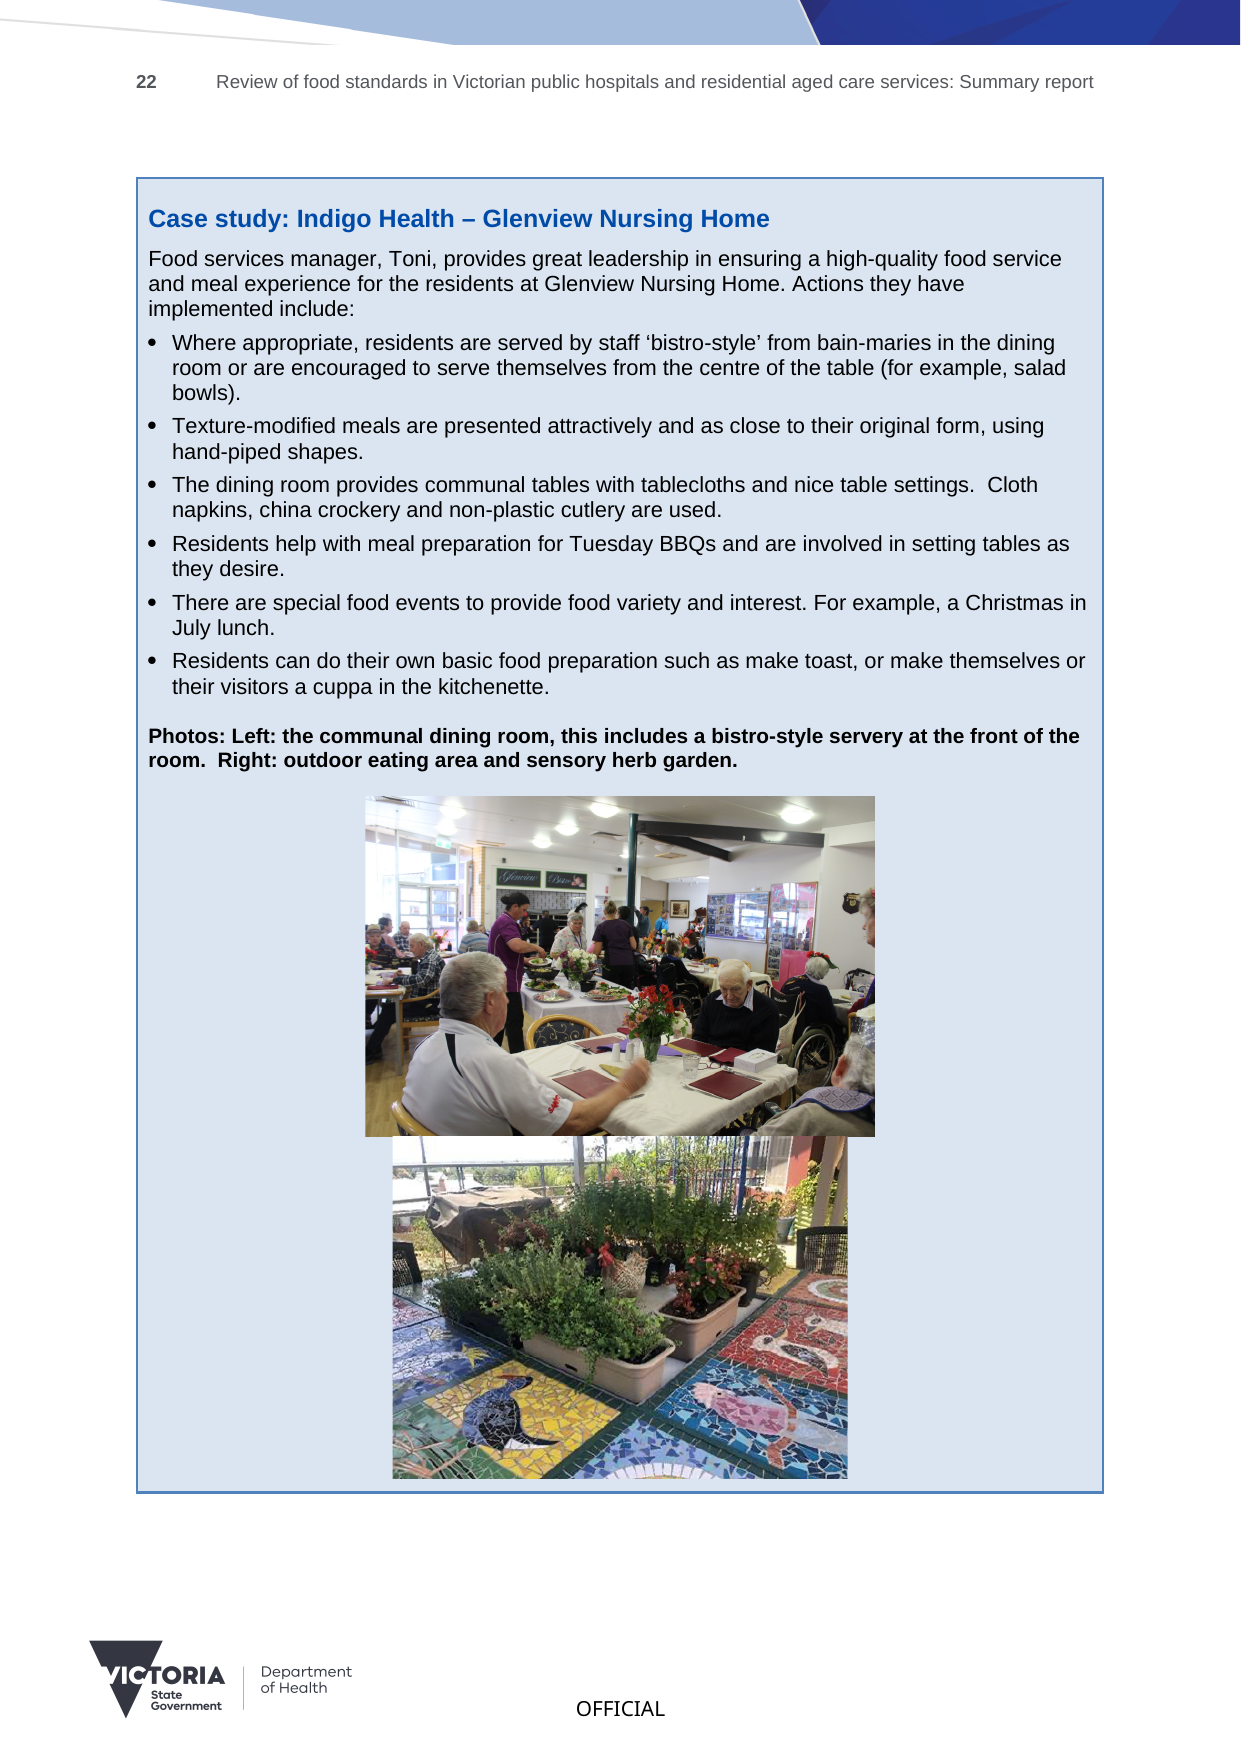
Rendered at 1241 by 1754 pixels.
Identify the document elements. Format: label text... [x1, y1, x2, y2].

picture [365, 796, 875, 1479]
picture [0, 0, 1241, 45]
table_header Case study: Indigo Health – Glenview Nursing Home Food services manager, Toni, provides great leadership in ensuring a high-quality food service and meal experience for the residents at Glenview Nursing Home. Actions they have implemented include: Where appropriate, residents are served by staff ‘bistro-style’ from bain-maries in the dining room or are encouraged to serve themselves from the centre of the table (for example, salad bowls). Texture-modified meals are presented attractively and as close to their original form, using hand-piped shapes. The dining room provides communal tables with tablecloths and nice table settings. Cloth napkins, china crockery and non-plastic cutlery are used. Residents help with meal preparation for Tuesday BBQs and are involved in setting tables as they desire. There are special food events to provide food variety and interest. For example, a Christmas in July lunch. Residents can do their own basic food preparation such as make toast, or make themselves or their visitors a cuppa in the kitchenette. Photos: Left: the communal dining room, this includes a bistro-style servery at the front of the room. Right: outdoor eating area and sensory herb garden. [138, 179, 1102, 1491]
picture [0, 1595, 1241, 1754]
